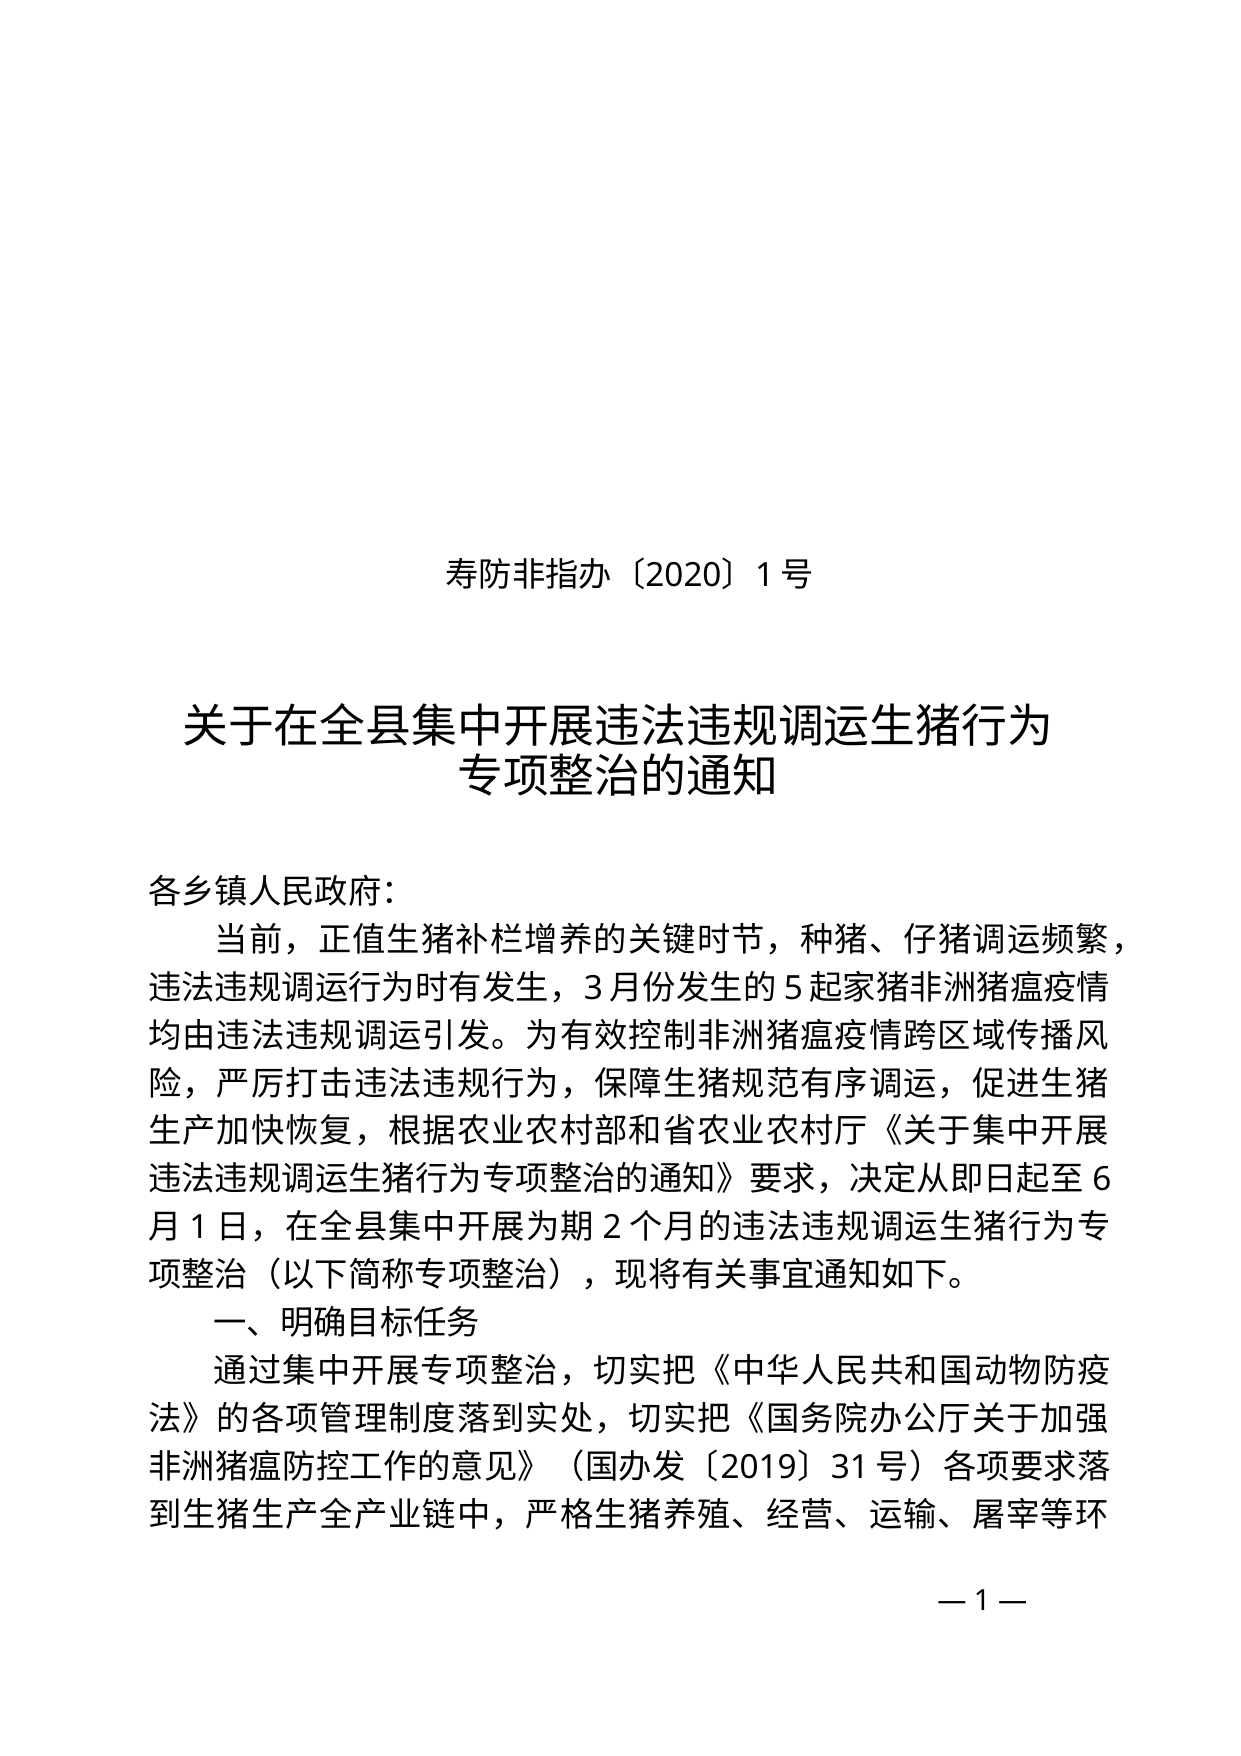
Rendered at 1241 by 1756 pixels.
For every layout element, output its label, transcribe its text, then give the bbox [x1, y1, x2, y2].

text 当前，正值生猪补栏增养的关键时节，种猪、仔猪调运频繁，违法违规调运行为时有发生，3月份发生的5起家猪非洲猪瘟疫情均由违法违规调运引发。为有效控制非洲猪瘟疫情跨区域传播风险，严厉打击违法违规行为，保障生猪规范有序调运，促进生猪生产加快恢复，根据农业农村部和省农业农村厅《关于集中开展违法违规调运生猪行为专项整治的通知》要求，决定从即日起至6月1日，在全县集中开展为期2个月的违法违规调运生猪行为专项整治（以下简称专项整治），现将有关事宜通知如下。 [148, 913, 1111, 1296]
text 一、明确目标任务 [148, 1296, 1111, 1344]
text 各乡镇人民政府： [148, 865, 1111, 913]
text 寿防非指办〔2020〕1号 [148, 542, 1111, 598]
subtitle 专项整治的通知 [166, 752, 1068, 802]
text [148, 1344, 1111, 1536]
subtitle 关于在全县集中开展违法违规调运生猪行为 [166, 702, 1068, 752]
